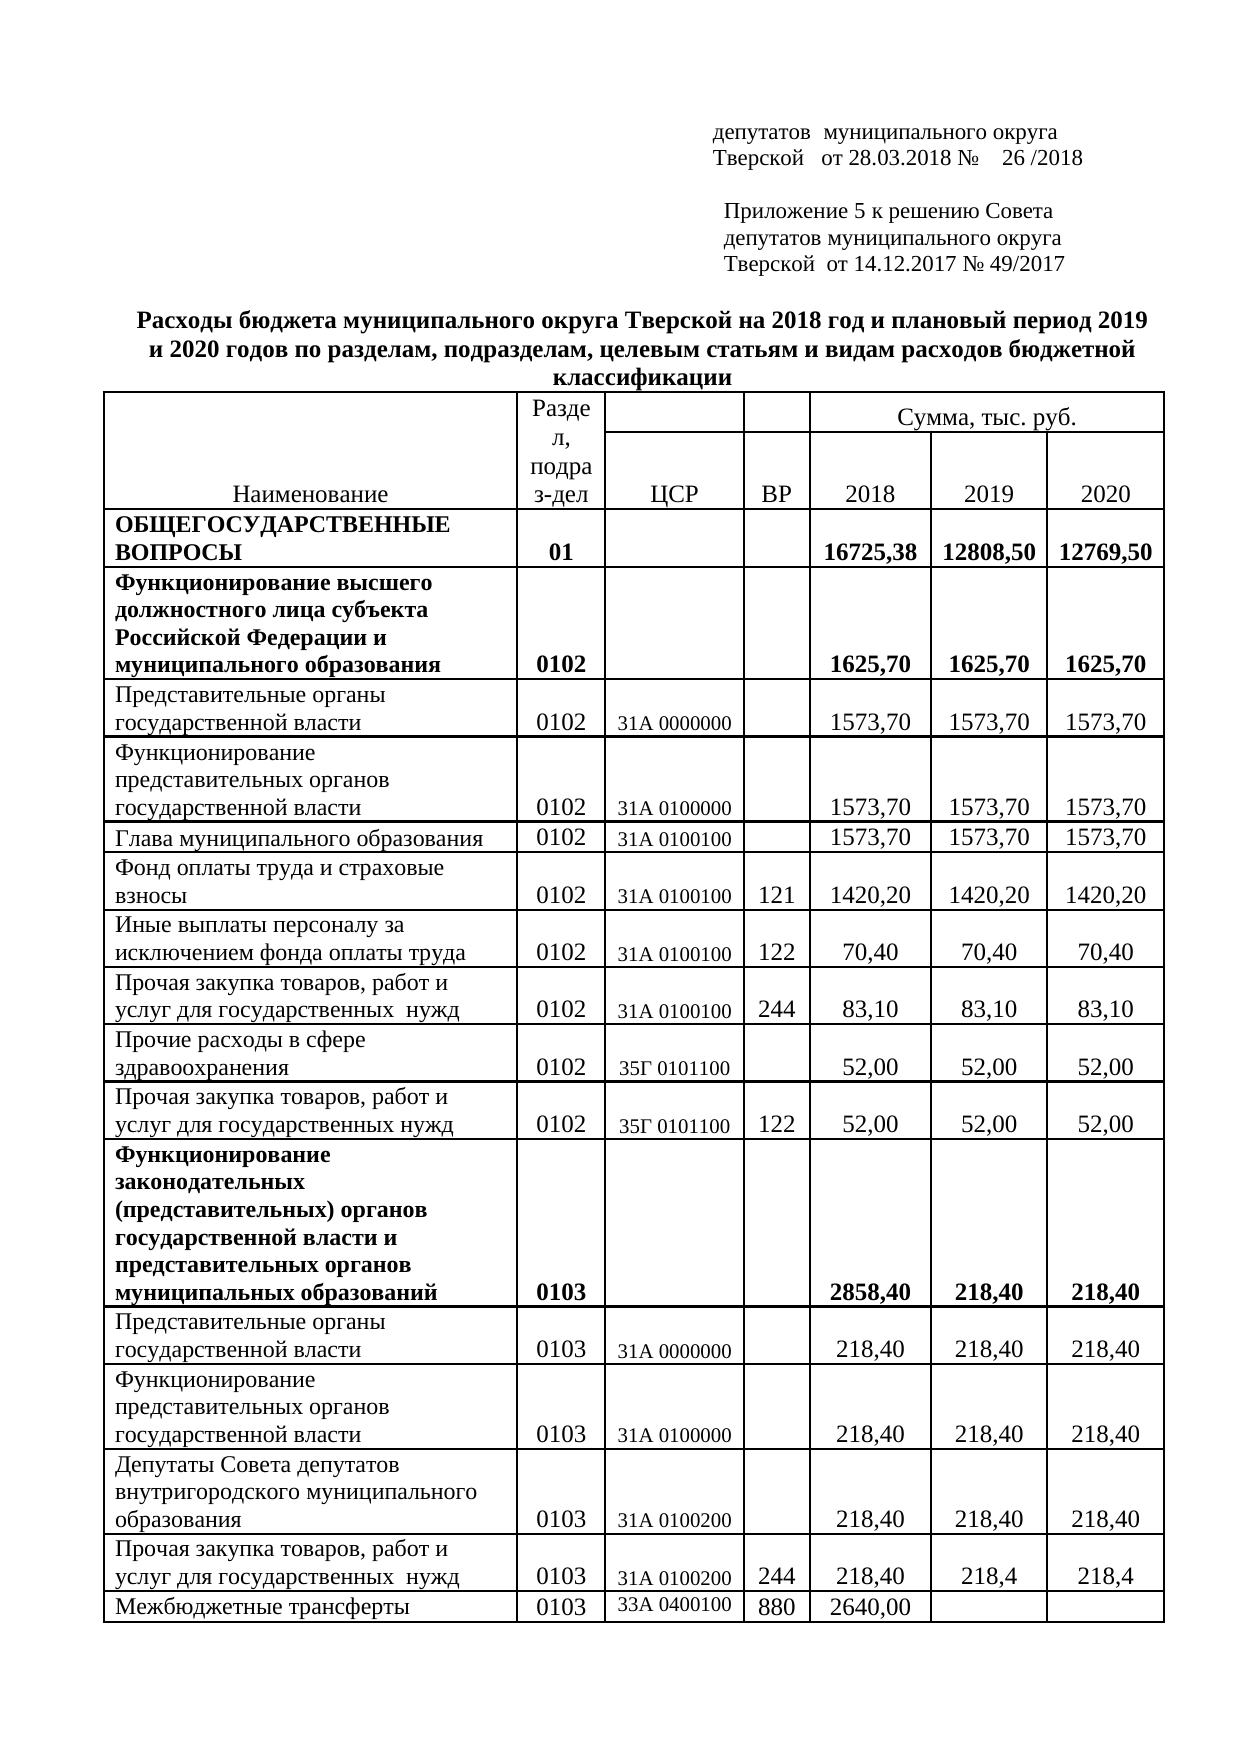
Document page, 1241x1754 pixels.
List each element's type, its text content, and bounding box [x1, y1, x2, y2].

table_cell 31А 0100100 [606, 853, 743, 908]
table_cell 16725,38 [811, 510, 930, 566]
table_cell 0102 [518, 1083, 604, 1138]
table_cell 122 [745, 911, 809, 966]
table_cell 1573,70 [811, 738, 930, 820]
table_cell 01 [518, 510, 604, 566]
table_cell 218,40 [1048, 1140, 1163, 1305]
table_cell Прочая закупка товаров, работ и услуг для государственных нужд [105, 968, 516, 1023]
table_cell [105, 1592, 516, 1621]
table_cell 244 [745, 1535, 809, 1590]
table_cell 35Г 0101100 [606, 1025, 743, 1080]
table_cell 31А 0000000 [606, 1308, 743, 1363]
table_cell Функционирование высшего должностного лица субъекта Российской Федерации и муниципального образования [105, 568, 516, 678]
table_header Наименование [105, 393, 516, 508]
table_cell 218,40 [932, 1308, 1046, 1363]
table_cell 0103 [518, 1308, 604, 1363]
table_cell 218,40 [1048, 1308, 1163, 1363]
table_cell Представительные органы государственной власти [105, 1308, 516, 1363]
table_cell 0103 [518, 1140, 604, 1305]
table_cell 218,40 [811, 1535, 930, 1590]
table_cell 52,00 [932, 1083, 1046, 1138]
table_cell 31А 0100000 [606, 738, 743, 820]
table_cell Глава муниципального образования [105, 823, 516, 851]
table_cell 1420,20 [932, 853, 1046, 908]
table_cell 1573,70 [811, 680, 930, 735]
table_cell 31А 0100000 [606, 1365, 743, 1447]
table_cell 1625,70 [1048, 568, 1163, 678]
table_cell 0102 [518, 568, 604, 678]
table_cell [745, 1365, 809, 1447]
table_cell 52,00 [811, 1083, 930, 1138]
table_cell 218,40 [811, 1450, 930, 1532]
table_cell [745, 1450, 809, 1532]
table_cell 218,4 [932, 1535, 1046, 1590]
table_cell 2640,00 [811, 1592, 930, 1621]
table_cell Фонд оплаты труда и страховые взносы [105, 853, 516, 908]
table_cell 218,40 [932, 1365, 1046, 1447]
table_cell Прочая закупка товаров, работ и услуг для государственных нужд [105, 1535, 516, 1590]
table_cell 1573,70 [1048, 738, 1163, 820]
table_cell 121 [745, 853, 809, 908]
table_cell 218,40 [811, 1308, 930, 1363]
table_cell [1048, 1592, 1163, 1621]
table_cell [745, 680, 809, 735]
table_cell [745, 1140, 809, 1305]
table_cell 31А 0100100 [606, 968, 743, 1023]
table_cell 0103 [518, 1365, 604, 1447]
table_cell [745, 823, 809, 851]
table_cell 70,40 [932, 911, 1046, 966]
table_header [606, 393, 743, 431]
table_cell 0103 [518, 1535, 604, 1590]
table_cell 31А 0100100 [606, 911, 743, 966]
table_cell [932, 1592, 1046, 1621]
table_cell Функционирование представительных органов государственной власти [105, 738, 516, 820]
table_cell 880 [745, 1592, 809, 1621]
table_cell 52,00 [1048, 1083, 1163, 1138]
table_cell 0102 [518, 680, 604, 735]
table_header Сумма, тыс. руб. [811, 393, 1163, 431]
table_cell 1625,70 [932, 568, 1046, 678]
table_cell 0102 [518, 853, 604, 908]
table_cell 35Г 0101100 [606, 1083, 743, 1138]
table_cell 70,40 [1048, 911, 1163, 966]
table_cell 2858,40 [811, 1140, 930, 1305]
table_cell Функционирование представительных органов государственной власти [105, 1365, 516, 1447]
table_cell ОБЩЕГОСУДАРСТВЕННЫЕ ВОПРОСЫ [105, 510, 516, 566]
text Приложение 5 к решению Совета депутатов муниципального округа Тверской от 14.12.2017 № 49/2017 [723, 197, 1152, 276]
text Расходы бюджета муниципального округа Тверской на 2018 год и плановый период 2019 и 2020 годов по разделам, подразделам, целевым статьям и видам расходов бюджетной классификации [133, 305, 1152, 391]
table_cell 52,00 [811, 1025, 930, 1080]
table_cell Прочая закупка товаров, работ и услуг для государственных нужд [105, 1083, 516, 1138]
table_cell 83,10 [932, 968, 1046, 1023]
table_cell 0102 [518, 968, 604, 1023]
table_cell [745, 738, 809, 820]
table_cell 31А 0100200 [606, 1450, 743, 1532]
table_cell 1573,70 [932, 738, 1046, 820]
table_cell [745, 568, 809, 678]
table_cell [606, 510, 743, 566]
table_cell 31А 0100200 [606, 1535, 743, 1590]
table_cell Представительные органы государственной власти [105, 680, 516, 735]
table_cell 70,40 [811, 911, 930, 966]
table_cell 218,4 [1048, 1535, 1163, 1590]
table_cell [606, 1140, 743, 1305]
table_cell 83,10 [811, 968, 930, 1023]
table_cell 0102 [518, 823, 604, 851]
table_cell 0102 [518, 1025, 604, 1080]
table_cell 0103 [518, 1450, 604, 1532]
table_cell 218,40 [1048, 1365, 1163, 1447]
table_cell 1420,20 [811, 853, 930, 908]
table_cell 31А 0000000 [606, 680, 743, 735]
table_cell 1573,70 [1048, 823, 1163, 851]
table_cell [745, 1308, 809, 1363]
table_cell 2018 [811, 433, 930, 508]
table_cell Прочие расходы в сфере здравоохранения [105, 1025, 516, 1080]
table_cell 83,10 [1048, 968, 1163, 1023]
table_cell 2019 [932, 433, 1046, 508]
table_cell 218,40 [932, 1450, 1046, 1532]
table_cell 218,40 [932, 1140, 1046, 1305]
table_cell 0102 [518, 911, 604, 966]
table_cell 244 [745, 968, 809, 1023]
table_cell 33А 0400100 [606, 1592, 743, 1621]
table_cell 12808,50 [932, 510, 1046, 566]
text депутатов муниципального округа [169, 118, 1152, 144]
table_cell ВР [745, 433, 809, 508]
table_cell 218,40 [811, 1365, 930, 1447]
table_cell 218,40 [1048, 1450, 1163, 1532]
table_cell 2020 [1048, 433, 1163, 508]
table_cell ЦСР [606, 433, 743, 508]
table_cell 1625,70 [811, 568, 930, 678]
table_cell 52,00 [1048, 1025, 1163, 1080]
text Тверской от 28.03.2018 № 26 /2018 [169, 144, 1152, 171]
table_cell 31А 0100100 [606, 823, 743, 851]
table_cell Функционирование законодательных (представительных) органов государственной власти и представительных органов муниципальных образований [105, 1140, 516, 1305]
table_cell 12769,50 [1048, 510, 1163, 566]
table_cell 1573,70 [1048, 680, 1163, 735]
table_cell [606, 568, 743, 678]
table_header Раздел, подраз-дел [518, 393, 604, 508]
table_cell 1573,70 [932, 680, 1046, 735]
table_cell [745, 510, 809, 566]
table_cell Иные выплаты персоналу за исключением фонда оплаты труда [105, 911, 516, 966]
table_cell 1573,70 [932, 823, 1046, 851]
table_cell 52,00 [932, 1025, 1046, 1080]
table_cell 0102 [518, 738, 604, 820]
table_header [745, 393, 809, 431]
table_cell 1573,70 [811, 823, 930, 851]
table_cell [745, 1025, 809, 1080]
table_cell Депутаты Совета депутатов внутригородского муниципального образования [105, 1450, 516, 1532]
table_cell 0103 [518, 1592, 604, 1621]
table_cell 1420,20 [1048, 853, 1163, 908]
table_cell 122 [745, 1083, 809, 1138]
